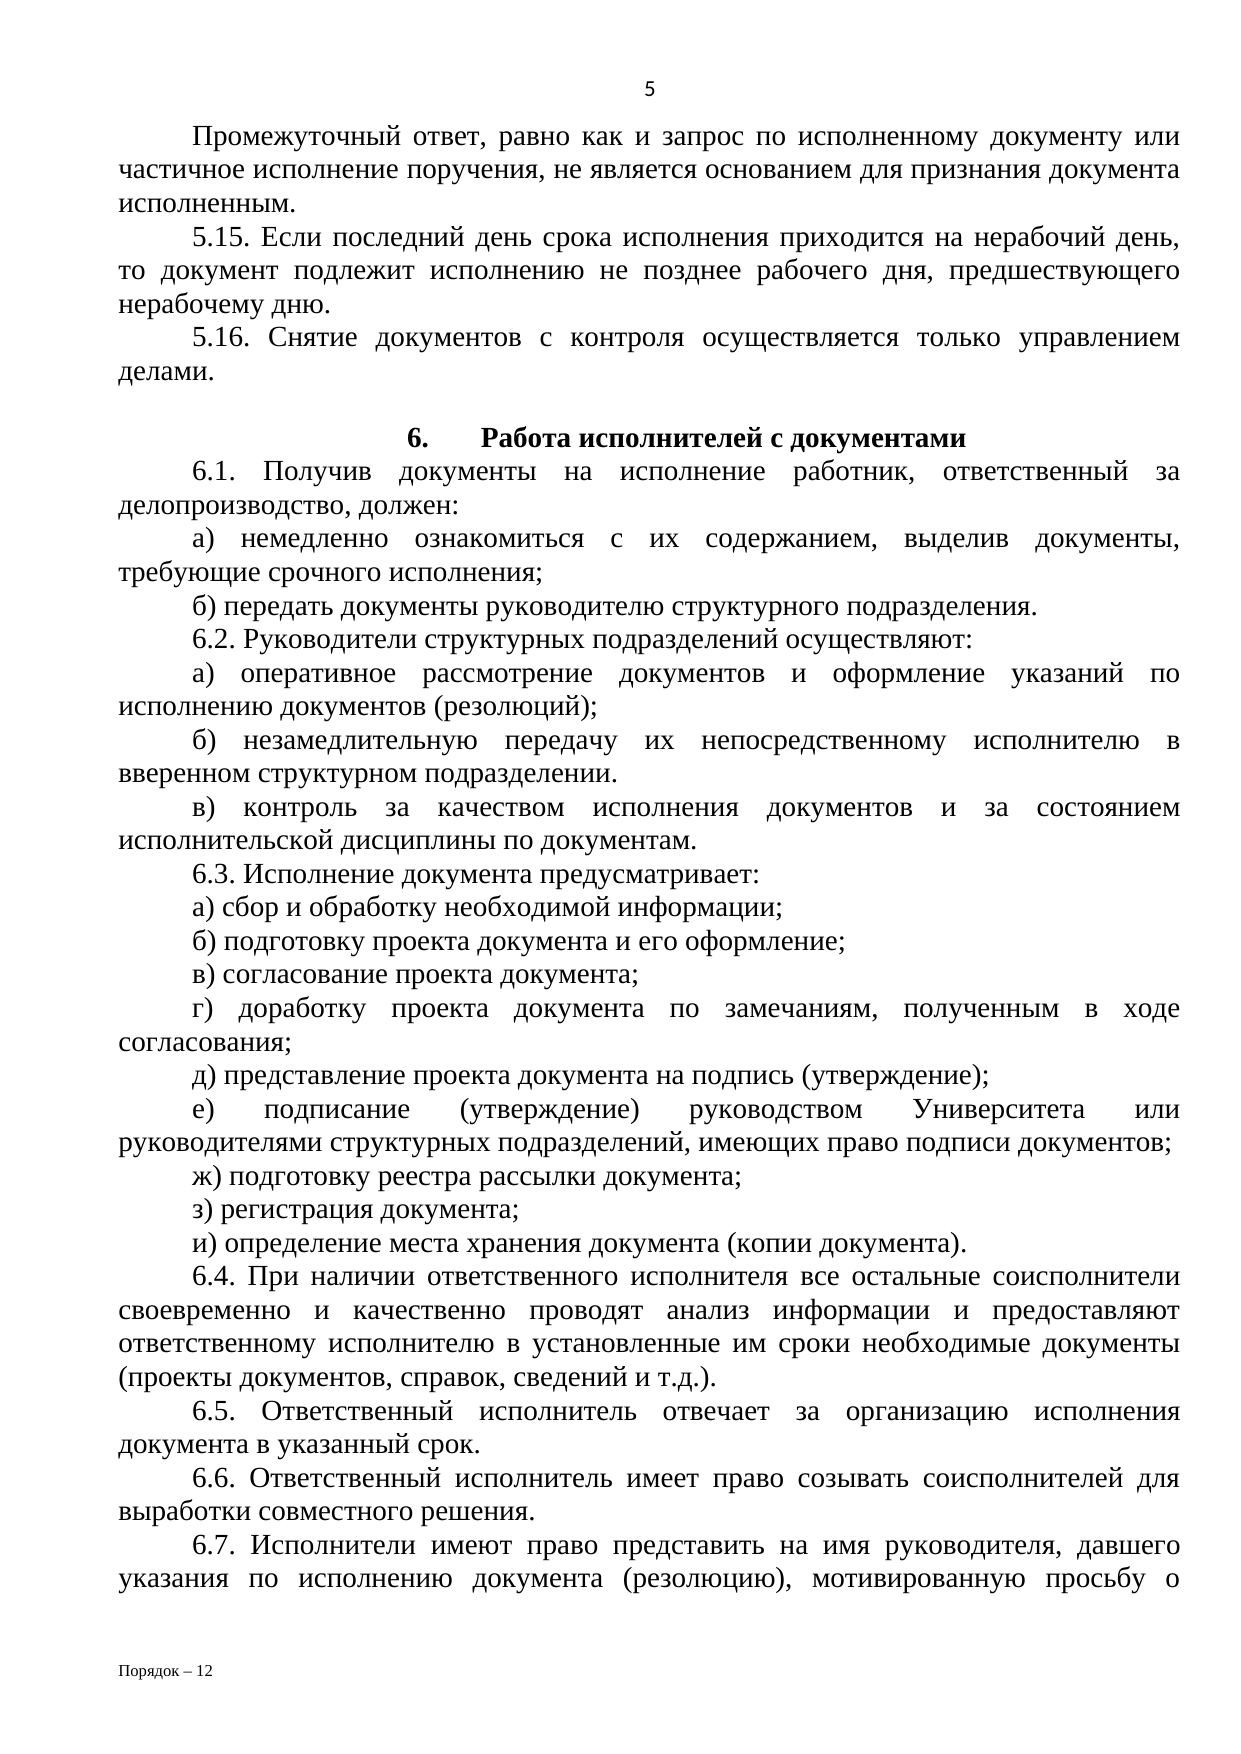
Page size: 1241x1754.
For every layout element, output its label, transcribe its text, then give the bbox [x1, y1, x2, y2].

text а) немедленно ознакомиться с их содержанием, выделив документы, требующие срочного исполнения; [118, 521, 1181, 588]
text з) регистрация документа; [118, 1191, 1181, 1225]
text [118, 1527, 1181, 1594]
text 6.2. Руководители структурных подразделений осуществляют: [118, 621, 1181, 655]
text 5.15. Если последний день срока исполнения приходится на нерабочий день, то документ подлежит исполнению не позднее рабочего дня, предшествующего нерабочему дню. [118, 219, 1181, 319]
text г) доработку проекта документа по замечаниям, полученным в ходе согласования; [118, 990, 1181, 1057]
text 6.4. При наличии ответственного исполнителя все остальные соисполнители своевременно и качественно проводят анализ информации и предоставляют ответственному исполнителю в установленные им сроки необходимые документы (проекты документов, справок, сведений и т.д.). [118, 1258, 1181, 1393]
text 6.3. Исполнение документа предусматривает: [118, 856, 1181, 889]
text е) подписание (утверждение) руководством Университета или руководителями структурных подразделений, имеющих право подписи документов; [118, 1091, 1181, 1158]
text 6.5. Ответственный исполнитель отвечает за организацию исполнения документа в указанный срок. [118, 1393, 1181, 1460]
text д) представление проекта документа на подпись (утверждение); [118, 1057, 1181, 1091]
text в) согласование проекта документа; [118, 957, 1181, 990]
list Работа исполнителей с документами [118, 420, 1181, 453]
text а) сбор и обработку необходимой информации; [118, 889, 1181, 923]
text в) контроль за качеством исполнения документов и за состоянием исполнительской дисциплины по документам. [118, 789, 1181, 856]
text б) незамедлительную передачу их непосредственному исполнителю в вверенном структурном подразделении. [118, 722, 1181, 789]
text ж) подготовку реестра рассылки документа; [118, 1158, 1181, 1191]
text 6.6. Ответственный исполнитель имеет право созывать соисполнителей для выработки совместного решения. [118, 1460, 1181, 1527]
text 5.16. Снятие документов с контроля осуществляется только управлением делами. [118, 319, 1181, 386]
text и) определение места хранения документа (копии документа). [118, 1225, 1181, 1258]
text Промежуточный ответ, равно как и запрос по исполненному документу или частичное исполнение поручения, не является основанием для признания документа исполненным. [118, 118, 1181, 219]
text 6.1. Получив документы на исполнение работник, ответственный за делопроизводство, должен: [118, 453, 1181, 521]
text б) передать документы руководителю структурного подразделения. [118, 588, 1181, 621]
text б) подготовку проекта документа и его оформление; [118, 923, 1181, 957]
text а) оперативное рассмотрение документов и оформление указаний по исполнению документов (резолюций); [118, 655, 1181, 722]
